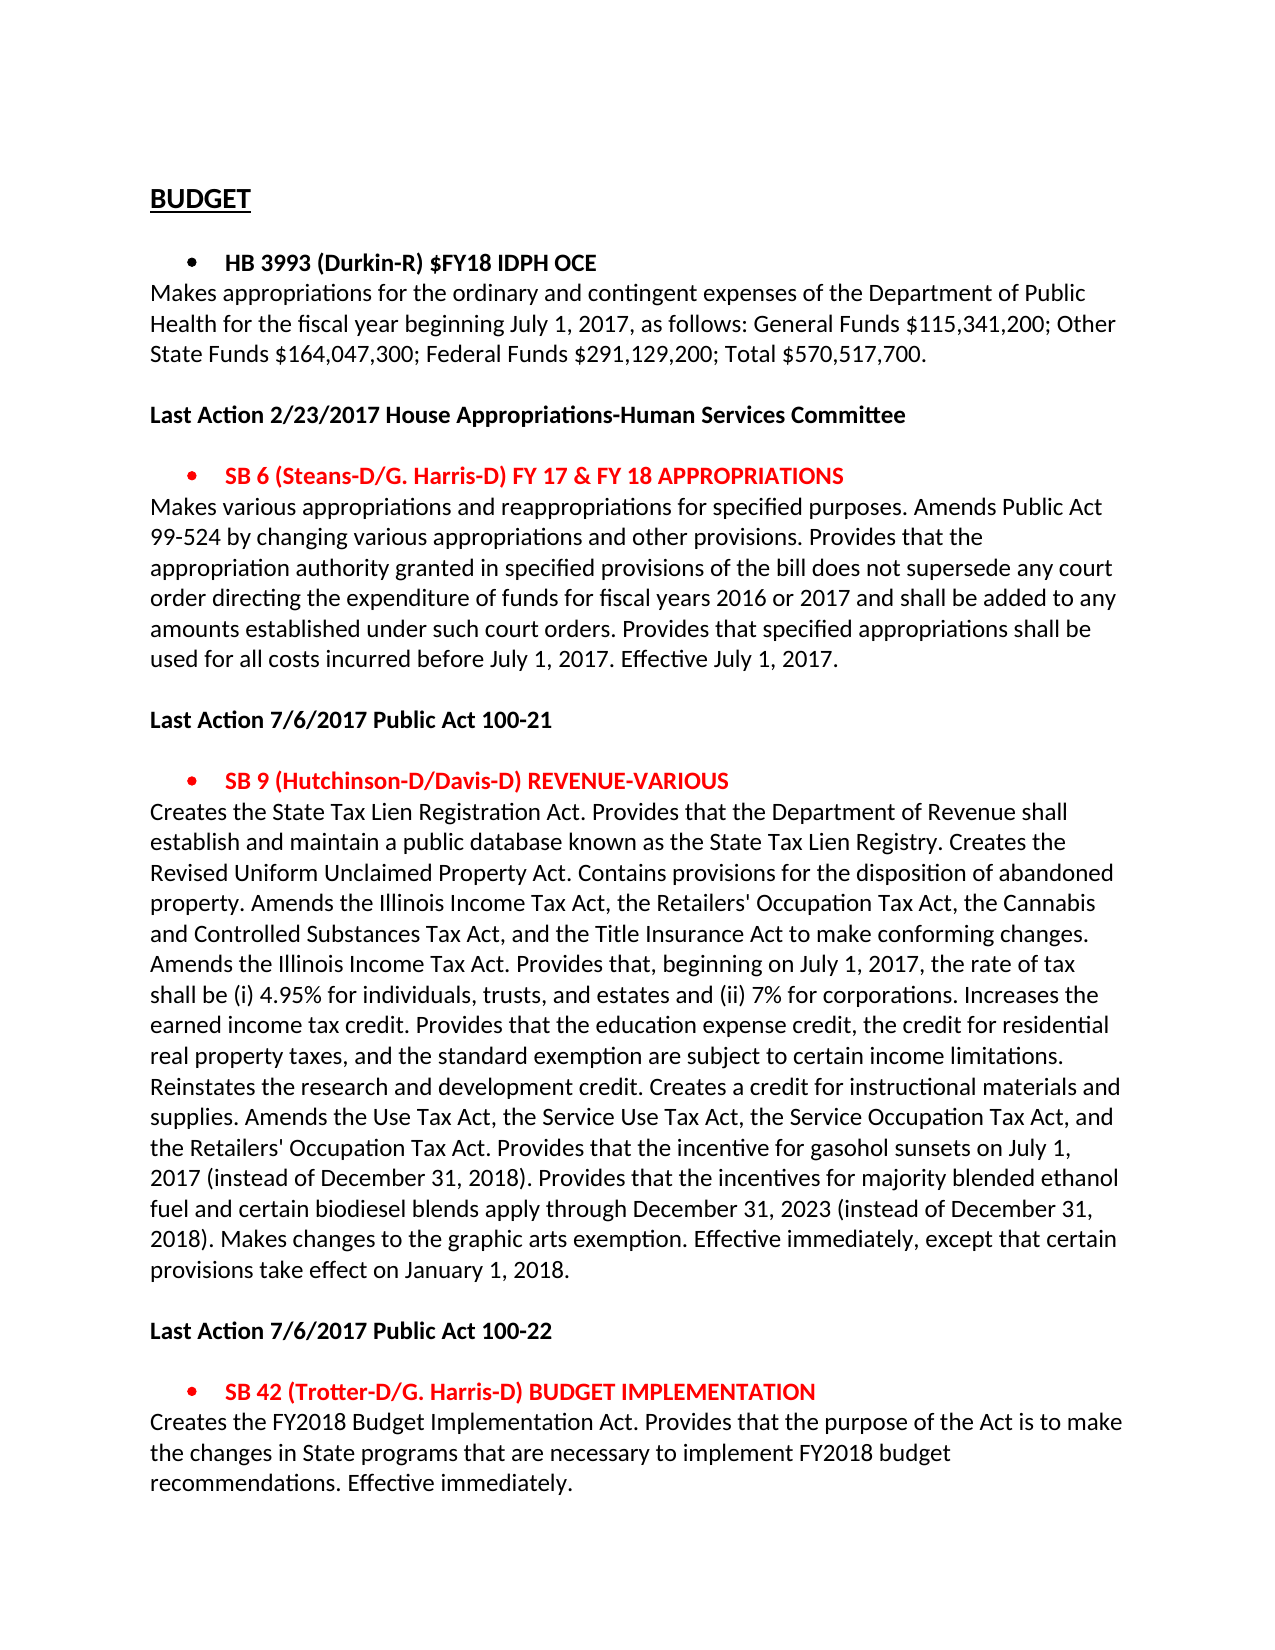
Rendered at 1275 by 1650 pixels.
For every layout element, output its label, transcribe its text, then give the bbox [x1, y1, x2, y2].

list HB 3993 (Durkin-R) $FY18 IDPH OCE [187, 247, 1125, 277]
text Last Action 2/23/2017 House Appropriations-Human Services Committee [150, 399, 1125, 430]
list SB 6 (Steans-D/G. Harris-D) FY 17 & FY 18 APPROPRIATIONS [187, 460, 1125, 491]
text Makes appropriations for the ordinary and contingent expenses of the Department of Public Health for the fiscal year beginning July 1, 2017, as follows: General Funds $115,341,200; Other State Funds $164,047,300; Federal Funds $291,129,200; Total $570,517,700. [150, 277, 1125, 369]
text Last Action 7/6/2017 Public Act 100-22 [150, 1284, 1125, 1345]
text Creates the FY2018 Budget Implementation Act. Provides that the purpose of the Act is to make the changes in State programs that are necessary to implement FY2018 budget recommendations. Effective immediately. [150, 1406, 1125, 1498]
text BUDGET [150, 181, 1125, 216]
list SB 42 (Trotter-D/G. Harris-D) BUDGET IMPLEMENTATION [187, 1376, 1125, 1406]
text Creates the State Tax Lien Registration Act. Provides that the Department of Revenue shall establish and maintain a public database known as the State Tax Lien Registry. Creates the Revised Uniform Unclaimed Property Act. Contains provisions for the disposition of abandoned property. Amends the Illinois Income Tax Act, the Retailers' Occupation Tax Act, the Cannabis and Controlled Substances Tax Act, and the Title Insurance Act to make conforming changes. Amends the Illinois Income Tax Act. Provides that, beginning on July 1, 2017, the rate of tax shall be (i) 4.95% for individuals, trusts, and estates and (ii) 7% for corporations. Increases the earned income tax credit. Provides that the education expense credit, the credit for residential real property taxes, and the standard exemption are subject to certain income limitations. Reinstates the research and development credit. Creates a credit for instructional materials and supplies. Amends the Use Tax Act, the Service Use Tax Act, the Service Occupation Tax Act, and the Retailers' Occupation Tax Act. Provides that the incentive for gasohol sunsets on July 1, 2017 (instead of December 31, 2018). Provides that the incentives for majority blended ethanol fuel and certain biodiesel blends apply through December 31, 2023 (instead of December 31, 2018). Makes changes to the graphic arts exemption. Effective immediately, except that certain provisions take effect on January 1, 2018. [150, 796, 1125, 1284]
text Makes various appropriations and reappropriations for specified purposes. Amends Public Act 99-524 by changing various appropriations and other provisions. Provides that the appropriation authority granted in specified provisions of the bill does not supersede any court order directing the expenditure of funds for fiscal years 2016 or 2017 and shall be added to any amounts established under such court orders. Provides that specified appropriations shall be used for all costs incurred before July 1, 2017. Effective July 1, 2017. [150, 491, 1125, 674]
text Last Action 7/6/2017 Public Act 100-21 [150, 704, 1125, 735]
list SB 9 (Hutchinson-D/Davis-D) REVENUE-VARIOUS [187, 766, 1125, 796]
